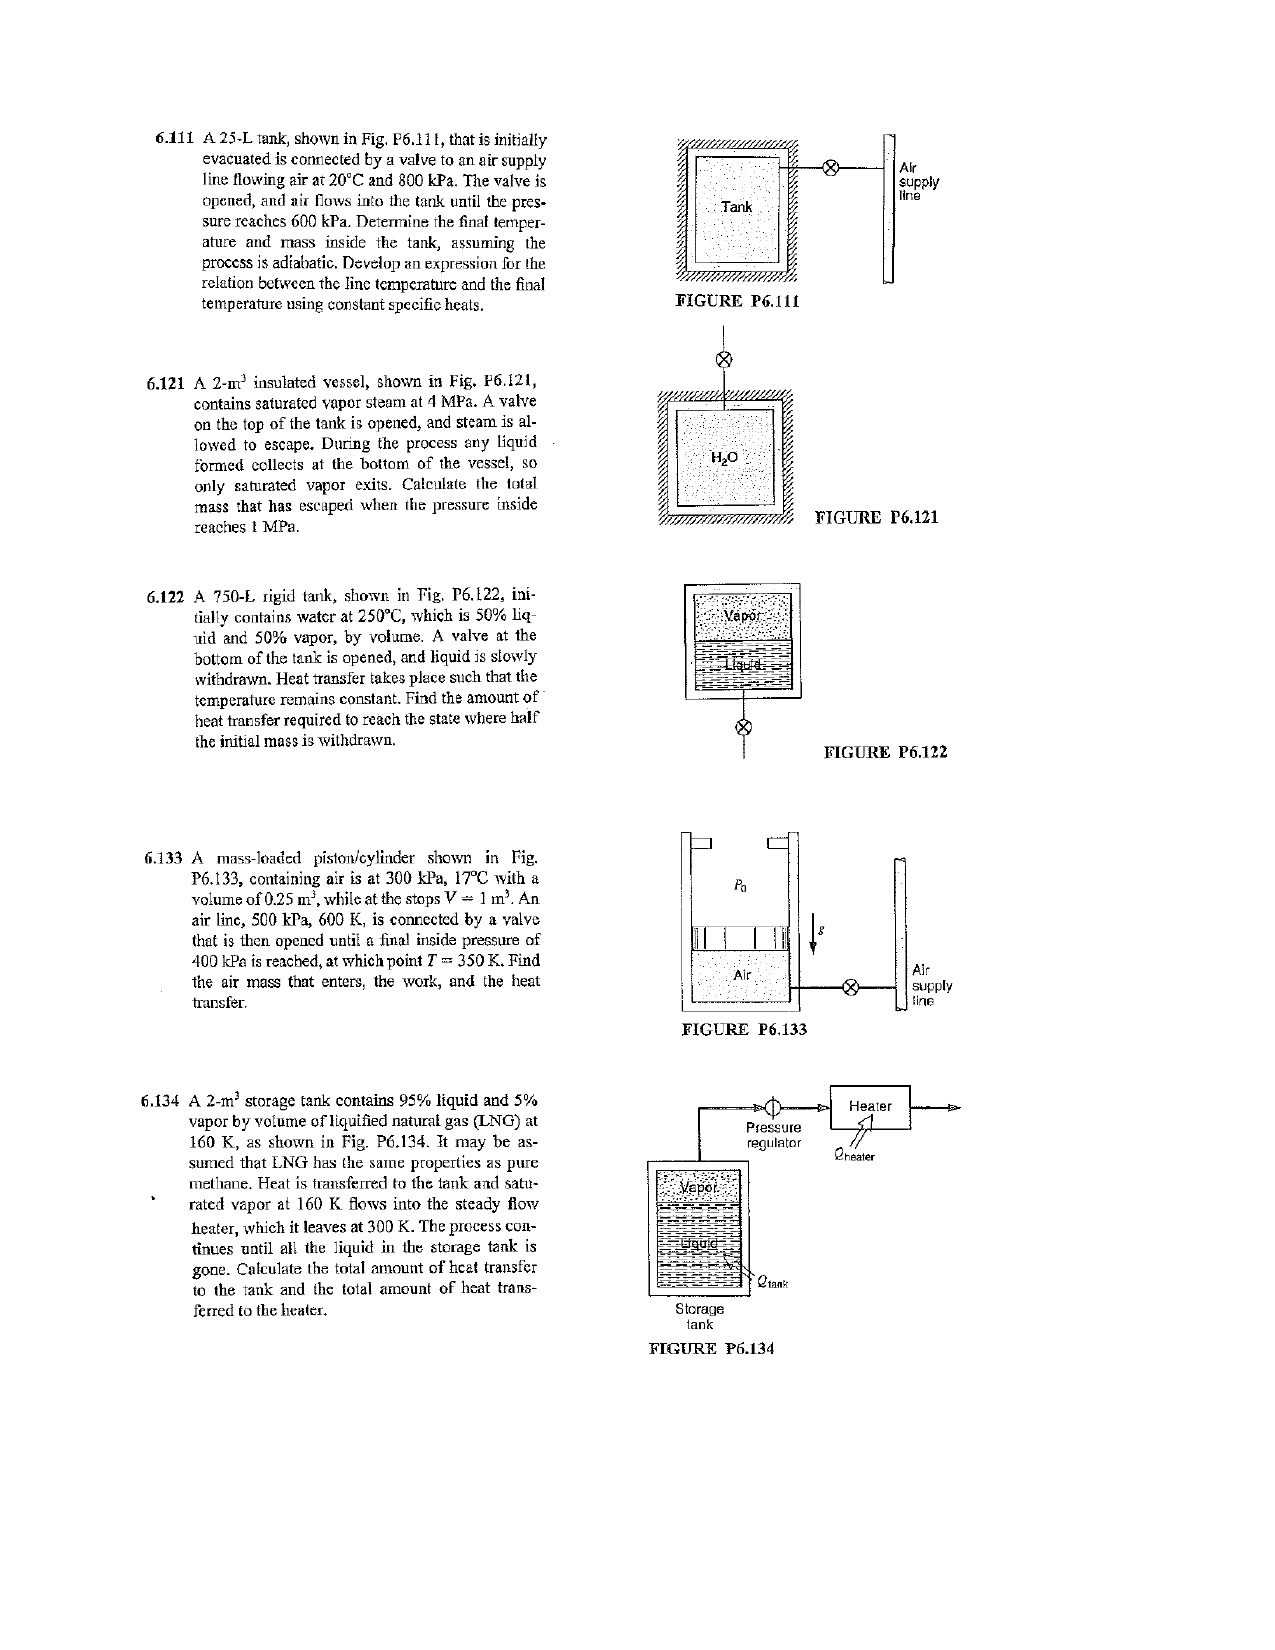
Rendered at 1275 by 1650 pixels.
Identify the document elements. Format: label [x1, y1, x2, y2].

picture [105, 86, 1222, 1606]
